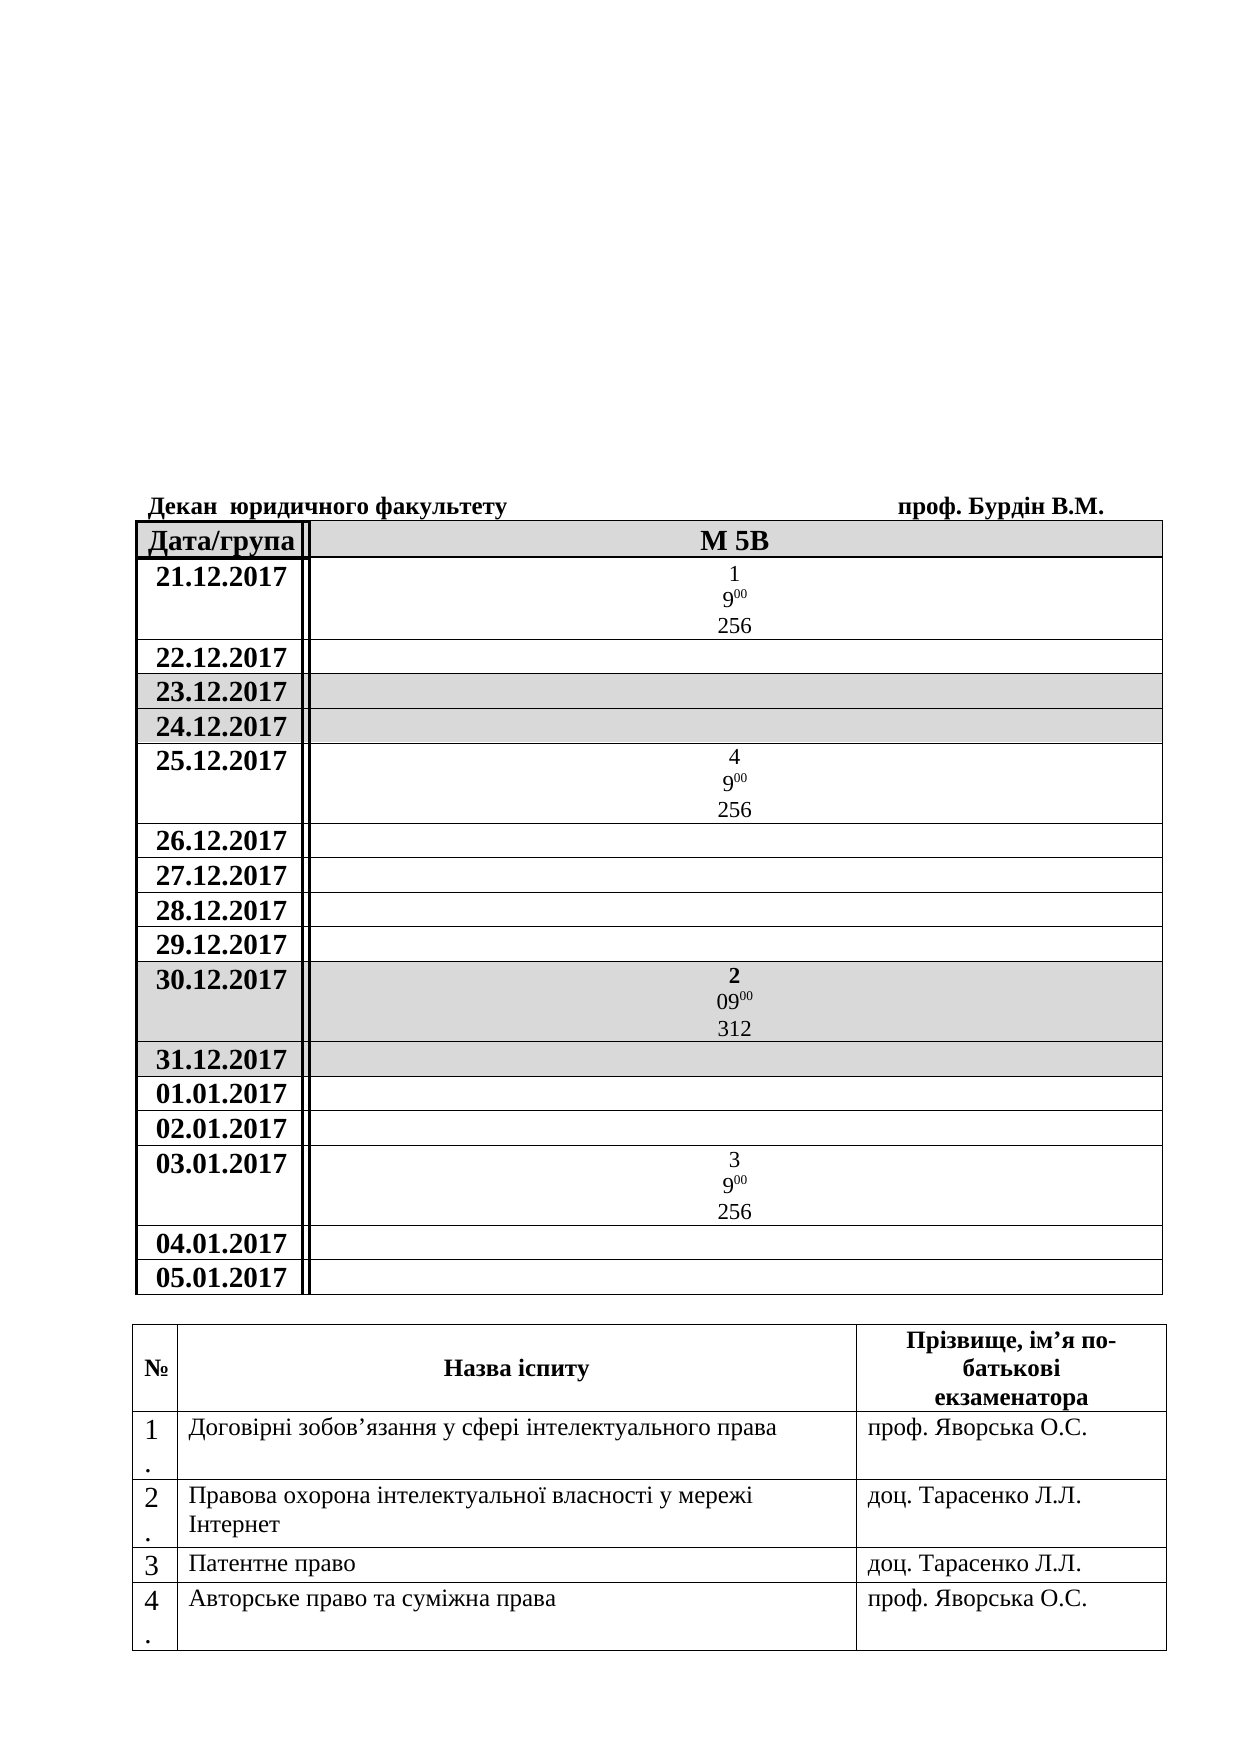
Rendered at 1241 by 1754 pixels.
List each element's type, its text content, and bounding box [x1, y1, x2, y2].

table_cell [311, 927, 1162, 961]
table_cell доц. Тарасенко Л.Л. [857, 1548, 1166, 1582]
table_header № [133, 1325, 177, 1411]
table_cell 02.01.2017 [138, 1111, 301, 1145]
table_cell [311, 674, 1162, 708]
table_cell 2. [133, 1480, 177, 1547]
table_cell 28.12.2017 [138, 893, 301, 926]
table_cell [311, 709, 1162, 742]
table_cell [311, 1260, 1162, 1294]
table_header Прізвище, ім’я по-батькові екзаменатора [857, 1325, 1166, 1411]
table_cell 1. [133, 1412, 177, 1479]
table_cell Патентне право [178, 1548, 856, 1582]
table_cell 05.01.2017 [138, 1260, 301, 1294]
table_cell 2 0900 312 [311, 962, 1162, 1041]
table_cell 30.12.2017 [138, 962, 301, 1041]
table_cell Правова охорона інтелектуальної власності у мережі Інтернет [178, 1480, 856, 1547]
table_cell проф. Яворська О.С. [857, 1583, 1166, 1650]
table_cell 31.12.2017 [138, 1042, 301, 1076]
table_cell 29.12.2017 [138, 927, 301, 961]
table_cell Договірні зобов’язання у сфері інтелектуального права [178, 1412, 856, 1479]
table_cell [311, 893, 1162, 926]
table_cell 4. [133, 1583, 177, 1650]
table_cell 3 900 256 [311, 1146, 1162, 1225]
table_cell 3 [133, 1548, 177, 1582]
table_cell 26.12.2017 [138, 824, 301, 857]
table_cell [311, 858, 1162, 892]
table_cell [311, 640, 1162, 673]
table_cell [311, 1111, 1162, 1145]
table_cell [311, 1042, 1162, 1076]
table_cell доц. Тарасенко Л.Л. [857, 1480, 1166, 1547]
text Декан юридичного факультету проф. Бурдін В.М. [148, 491, 1152, 520]
table_cell 04.01.2017 [138, 1226, 301, 1259]
table_cell 25.12.2017 [138, 744, 301, 822]
table_cell 27.12.2017 [138, 858, 301, 892]
table_cell проф. Яворська О.С. [857, 1412, 1166, 1479]
table_cell 21.12.2017 [138, 560, 301, 639]
table_header Дата/група [138, 523, 301, 556]
table_cell [311, 1077, 1162, 1110]
table_cell 4 900 256 [311, 744, 1162, 822]
table_header Назва іспиту [178, 1325, 856, 1411]
table_cell 01.01.2017 [138, 1077, 301, 1110]
table_cell [311, 1226, 1162, 1259]
table_cell Авторське право та суміжна права [178, 1583, 856, 1650]
table_cell 1 900 256 [311, 558, 1162, 639]
table_header М 5В [311, 521, 1162, 556]
table_cell 24.12.2017 [138, 709, 301, 742]
table_cell 22.12.2017 [138, 640, 301, 673]
table_cell [311, 824, 1162, 857]
table_cell 03.01.2017 [138, 1146, 301, 1225]
table_cell 23.12.2017 [138, 674, 301, 708]
